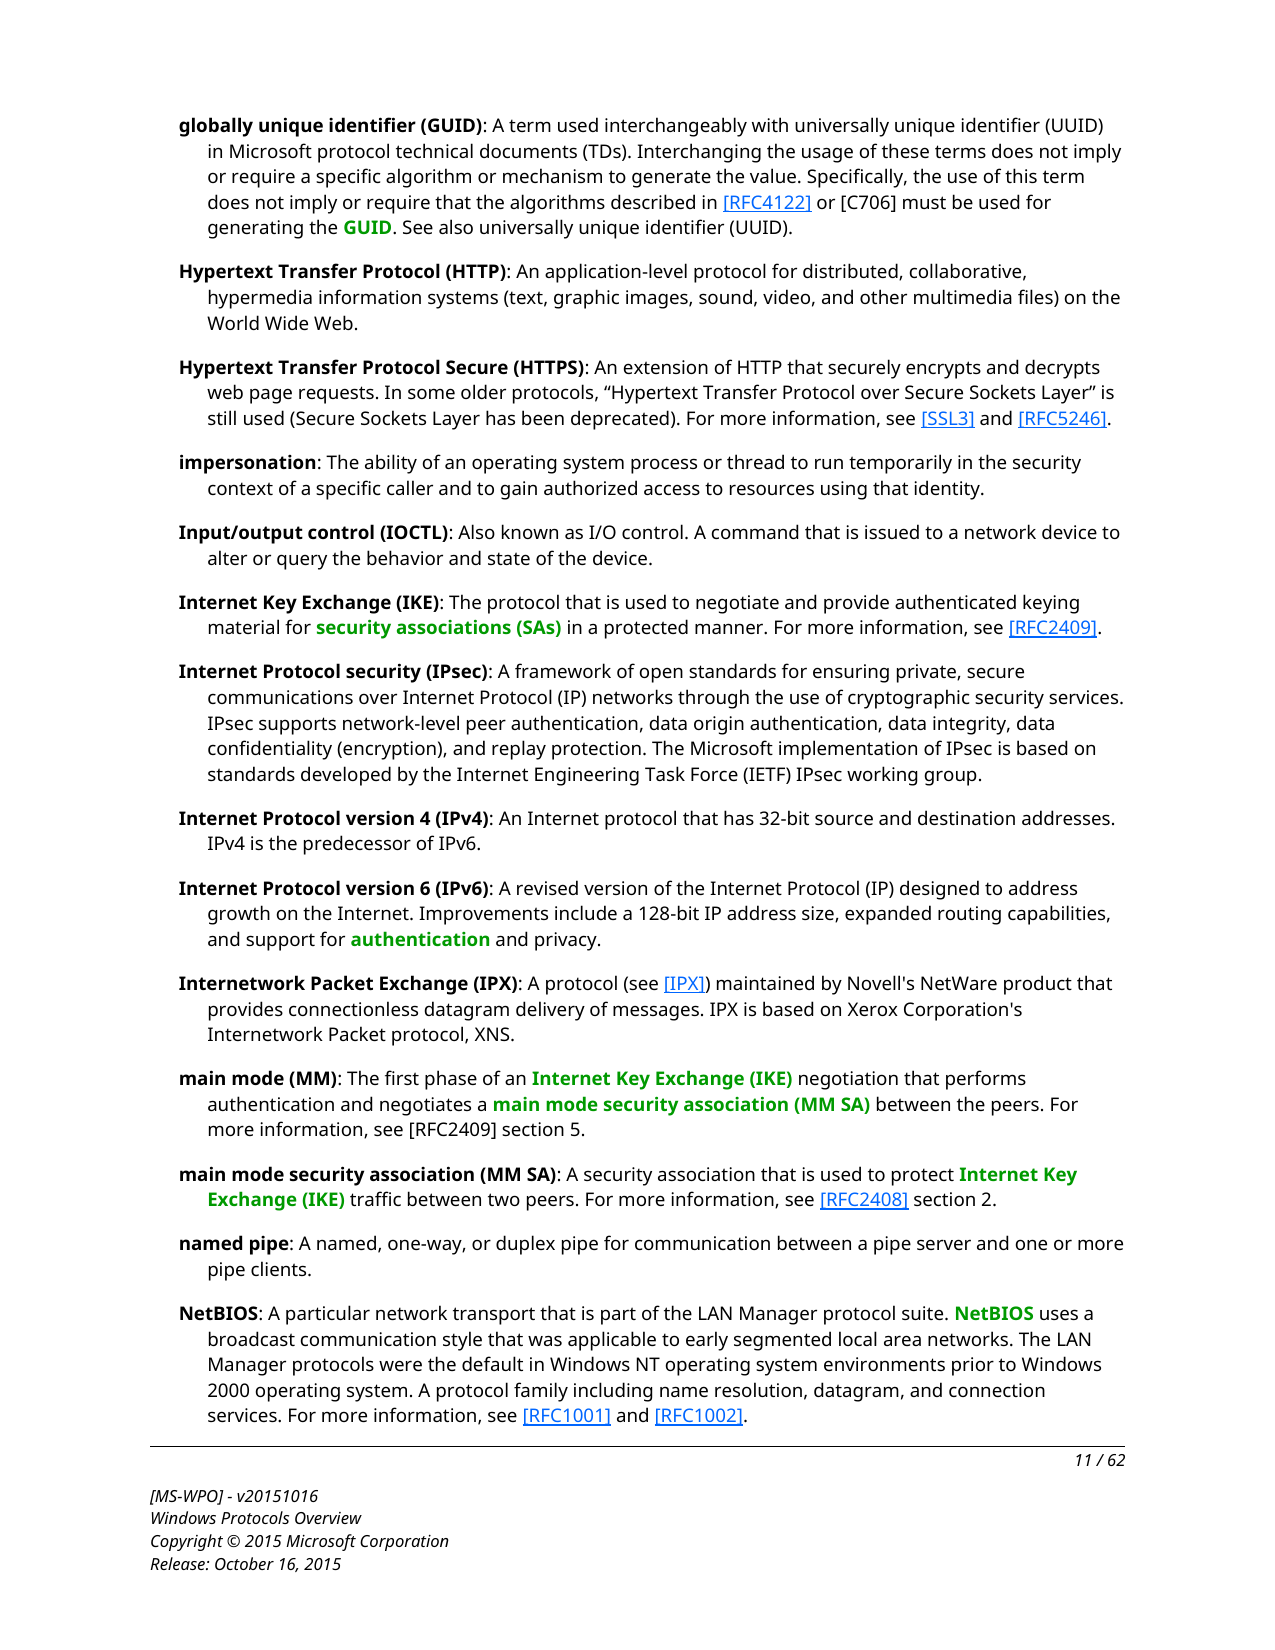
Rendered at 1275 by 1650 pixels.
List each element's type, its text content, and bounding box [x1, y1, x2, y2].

text Internet Protocol version 6 (IPv6): A revised version of the Internet Protocol (IP) designed to address growth on the Internet. Improvements include a 128-bit IP address size, expanded routing capabilities, and support for authentication and privacy. [178, 875, 1125, 952]
text Hypertext Transfer Protocol Secure (HTTPS): An extension of HTTP that securely encrypts and decrypts web page requests. In some older protocols, “Hypertext Transfer Protocol over Secure Sockets Layer” is still used (Secure Sockets Layer has been deprecated). For more information, see [SSL3] and [RFC5246]. [178, 354, 1125, 431]
text impersonation: The ability of an operating system process or thread to run temporarily in the security context of a specific caller and to gain authorized access to resources using that identity. [178, 449, 1125, 501]
text Input/output control (IOCTL): Also known as I/O control. A command that is issued to a network device to alter or query the behavior and state of the device. [178, 519, 1125, 570]
text Hypertext Transfer Protocol (HTTP): An application-level protocol for distributed, collaborative, hypermedia information systems (text, graphic images, sound, video, and other multimedia files) on the World Wide Web. [178, 259, 1125, 335]
text named pipe: A named, one-way, or duplex pipe for communication between a pipe server and one or more pipe clients. [178, 1231, 1125, 1282]
text NetBIOS: A particular network transport that is part of the LAN Manager protocol suite. NetBIOS uses a broadcast communication style that was applicable to early segmented local area networks. The LAN Manager protocols were the default in Windows NT operating system environments prior to Windows 2000 operating system. A protocol family including name resolution, datagram, and connection services. For more information, see [RFC1001] and [RFC1002]. [178, 1301, 1125, 1428]
text Internet Protocol version 4 (IPv4): An Internet protocol that has 32-bit source and destination addresses. IPv4 is the predecessor of IPv6. [178, 805, 1125, 856]
text main mode security association (MM SA): A security association that is used to protect Internet Key Exchange (IKE) traffic between two peers. For more information, see [RFC2408] section 2. [178, 1161, 1125, 1212]
text globally unique identifier (GUID): A term used interchangeably with universally unique identifier (UUID) in Microsoft protocol technical documents (TDs). Interchanging the usage of these terms does not imply or require a specific algorithm or mechanism to generate the value. Specifically, the use of this term does not imply or require that the algorithms described in [RFC4122] or [C706] must be used for generating the GUID. See also universally unique identifier (UUID). [178, 112, 1125, 240]
text Internet Key Exchange (IKE): The protocol that is used to negotiate and provide authenticated keying material for security associations (SAs) in a protected manner. For more information, see [RFC2409]. [178, 589, 1125, 640]
text Internet Protocol security (IPsec): A framework of open standards for ensuring private, secure communications over Internet Protocol (IP) networks through the use of cryptographic security services. IPsec supports network-level peer authentication, data origin authentication, data integrity, data confidentiality (encryption), and replay protection. The Microsoft implementation of IPsec is based on standards developed by the Internet Engineering Task Force (IETF) IPsec working group. [178, 659, 1125, 786]
text Internetwork Packet Exchange (IPX): A protocol (see [IPX]) maintained by Novell's NetWare product that provides connectionless datagram delivery of messages. IPX is based on Xerox Corporation's Internetwork Packet protocol, XNS. [178, 970, 1125, 1047]
text main mode (MM): The first phase of an Internet Key Exchange (IKE) negotiation that performs authentication and negotiates a main mode security association (MM SA) between the peers. For more information, see [RFC2409] section 5. [178, 1066, 1125, 1142]
